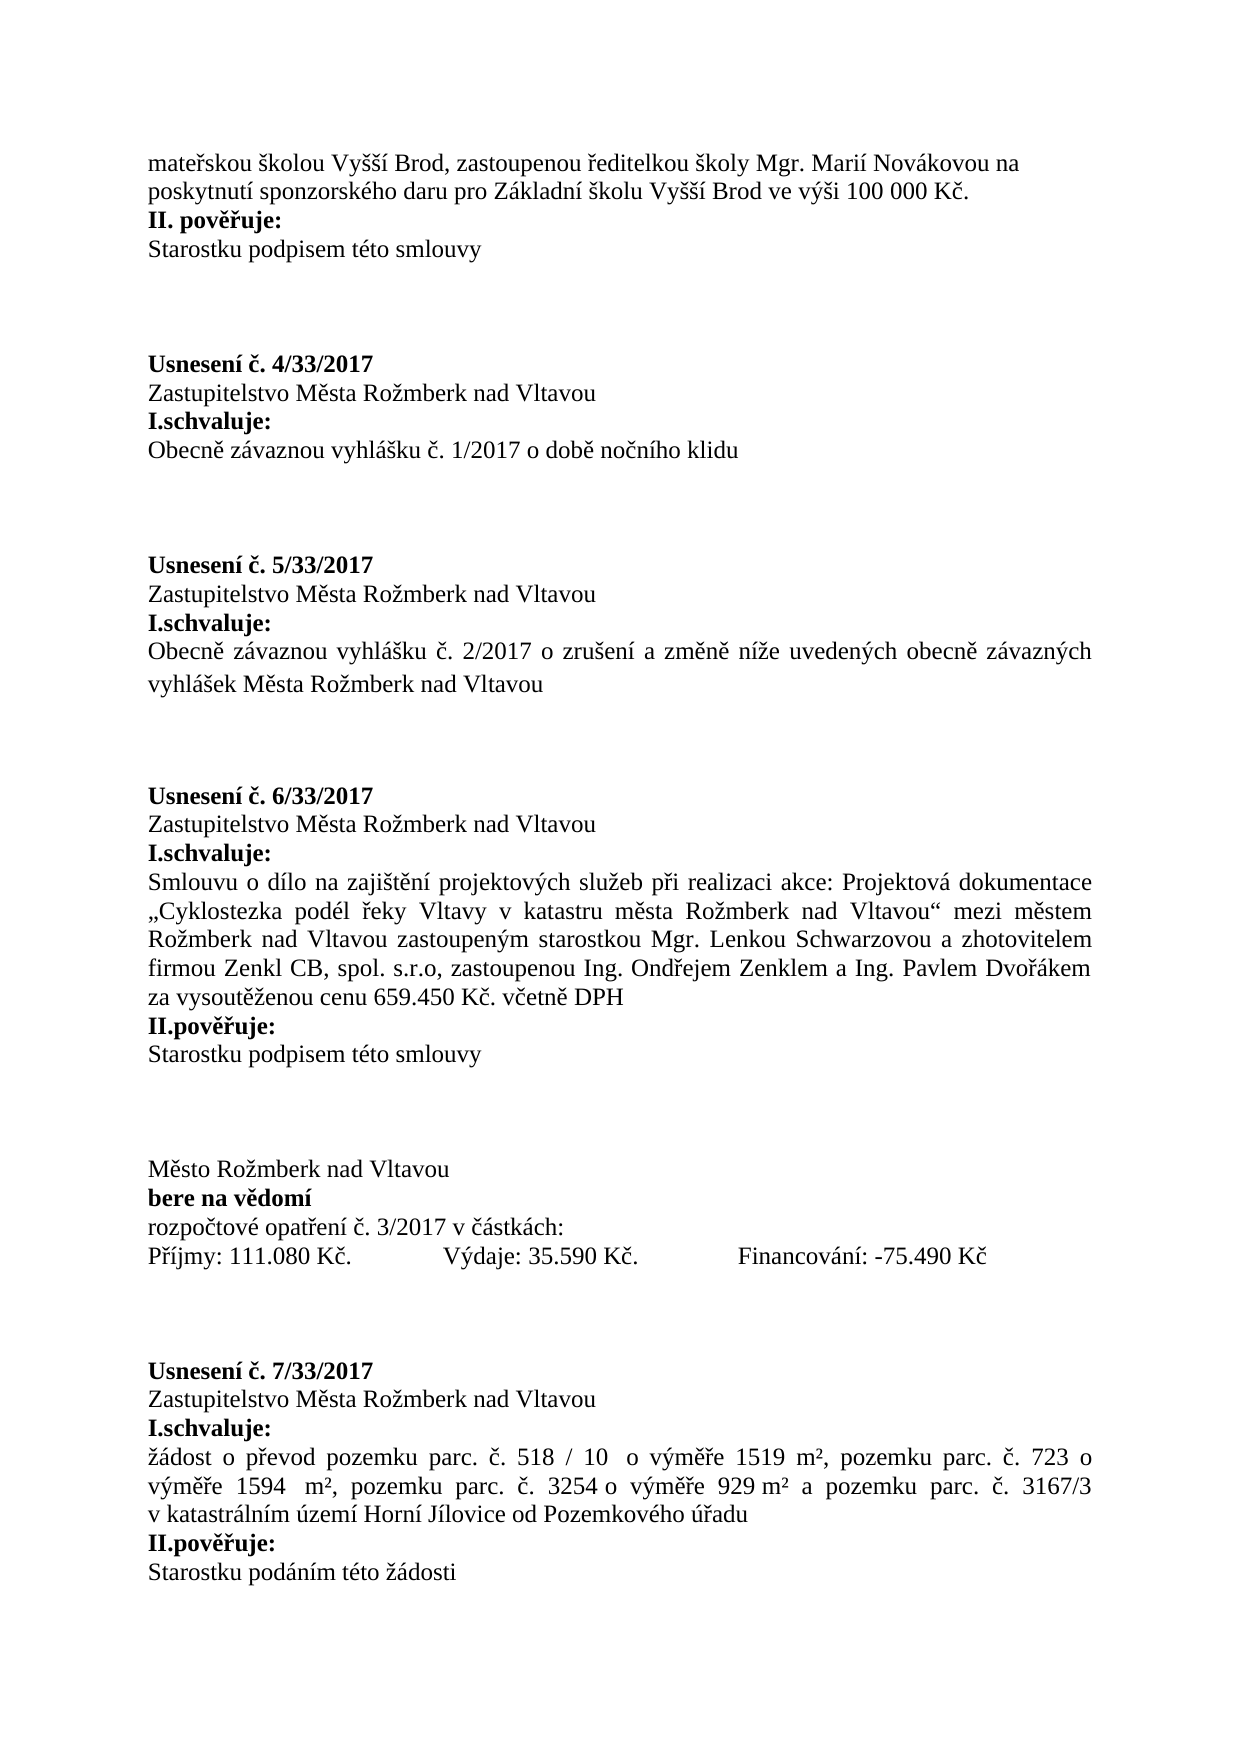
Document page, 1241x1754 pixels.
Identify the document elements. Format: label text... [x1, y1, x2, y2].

text Starostku podáním této žádosti [148, 1557, 1093, 1586]
text Starostku podpisem této smlouvy [148, 1039, 1093, 1068]
text I.schvaluje: [148, 838, 1093, 867]
text Usnesení č. 6/33/2017 [148, 781, 1093, 809]
text Město Rožmberk nad Vltavou [148, 1154, 1093, 1183]
text I.schvaluje: [148, 608, 1093, 636]
text Zastupitelstvo Města Rožmberk nad Vltavou [148, 378, 1093, 406]
text Zastupitelstvo Města Rožmberk nad Vltavou [148, 579, 1093, 608]
text II.pověřuje: [148, 1011, 1093, 1039]
text Příjmy: 111.080 Kč. Výdaje: 35.590 Kč. Financování: -75.490 Kč [148, 1241, 1093, 1269]
text I.schvaluje: [148, 1413, 1093, 1442]
text Obecně závaznou vyhlášku č. 1/2017 o době nočního klidu [148, 435, 1093, 464]
text II.pověřuje: [148, 1528, 1093, 1557]
text Usnesení č. 5/33/2017 [148, 550, 1093, 579]
text Obecně závaznou vyhlášku č. 2/2017 o zrušení a změně níže uvedených obecně závazných vyhlášek Města Rožmberk nad Vltavou [148, 636, 1093, 698]
text Usnesení č. 4/33/2017 [148, 349, 1093, 378]
text II. pověřuje: [148, 205, 1093, 234]
text bere na vědomí [148, 1183, 1093, 1212]
text Zastupitelstvo Města Rožmberk nad Vltavou [148, 809, 1093, 838]
text Usnesení č. 7/33/2017 [148, 1356, 1093, 1384]
text Smlouvu o dílo na zajištění projektových služeb při realizaci akce: Projektová dokumentace „Cyklostezka podél řeky Vltavy v katastru města Rožmberk nad Vltavou“ mezi městem Rožmberk nad Vltavou zastoupeným starostkou Mgr. Lenkou Schwarzovou a zhotovitelem firmou Zenkl CB, spol. s.r.o, zastoupenou Ing. Ondřejem Zenklem a Ing. Pavlem Dvořákem za vysoutěženou cenu 659.450 Kč. včetně DPH [148, 867, 1093, 1011]
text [148, 148, 1093, 205]
text rozpočtové opatření č. 3/2017 v částkách: [148, 1212, 1093, 1241]
text I.schvaluje: [148, 406, 1093, 435]
text žádost o převod pozemku parc. č. 518 / 10 o výměře 1519 m², pozemku parc. č. 723 o výměře 1594 m², pozemku parc. č. 3254 o výměře 929 m² a pozemku parc. č. 3167/3 v katastrálním území Horní Jílovice od Pozemkového úřadu [148, 1442, 1093, 1528]
text Starostku podpisem této smlouvy [148, 234, 1093, 263]
text Zastupitelstvo Města Rožmberk nad Vltavou [148, 1384, 1093, 1413]
